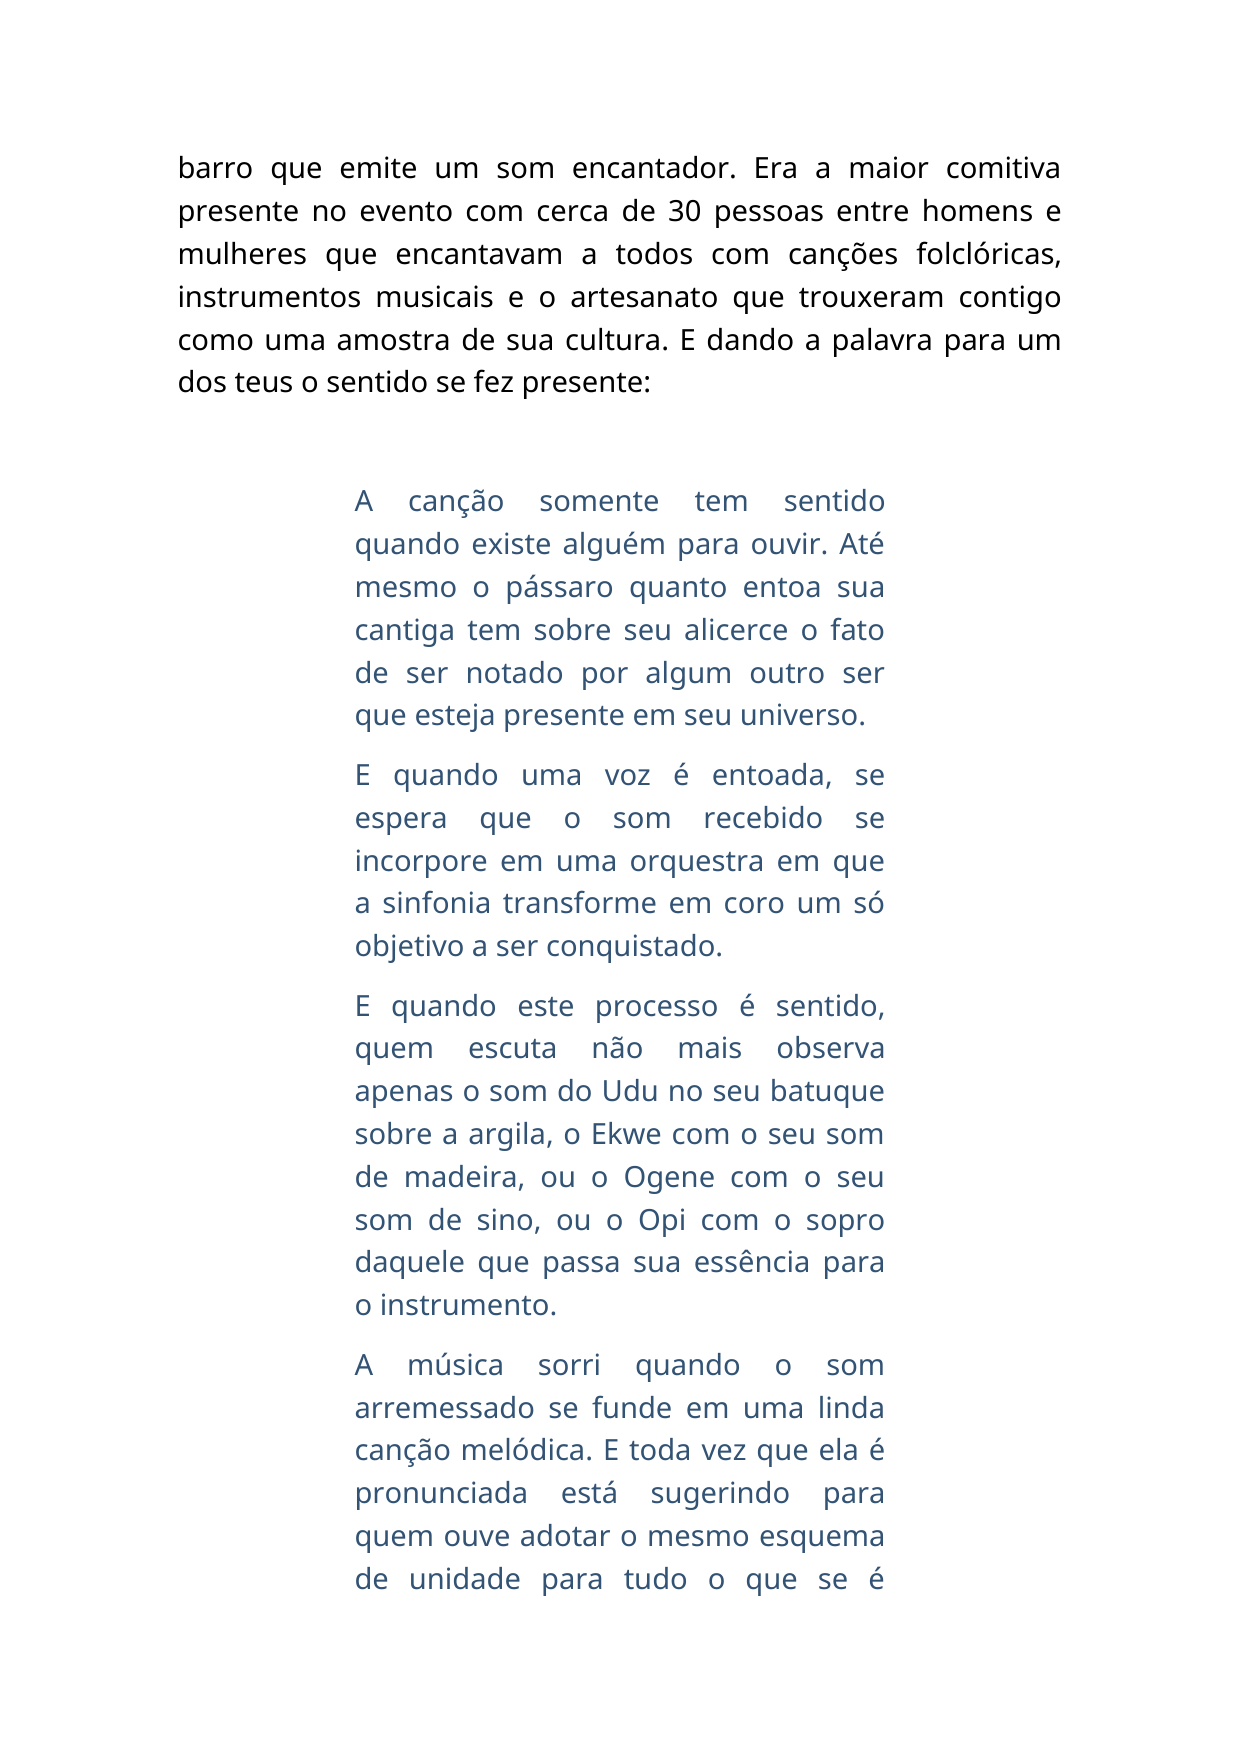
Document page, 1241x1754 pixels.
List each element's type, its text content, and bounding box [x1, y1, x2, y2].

text E quando uma voz é entoada, se espera que o som recebido se incorpore em uma orquestra em que a sinfonia transforme em coro um só objetivo a ser conquistado. [354, 754, 886, 965]
text A canção somente tem sentido quando existe alguém para ouvir. Até mesmo o pássaro quanto entoa sua cantiga tem sobre seu alicerce o fato de ser notado por algum outro ser que esteja presente em seu universo. [354, 481, 886, 734]
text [177, 148, 1063, 401]
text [354, 1344, 886, 1598]
text E quando este processo é sentido, quem escuta não mais observa apenas o som do Udu no seu batuque sobre a argila, o Ekwe com o seu som de madeira, ou o Ogene com o seu som de sino, ou o Opi com o sopro daquele que passa sua essência para o instrumento. [354, 985, 886, 1324]
